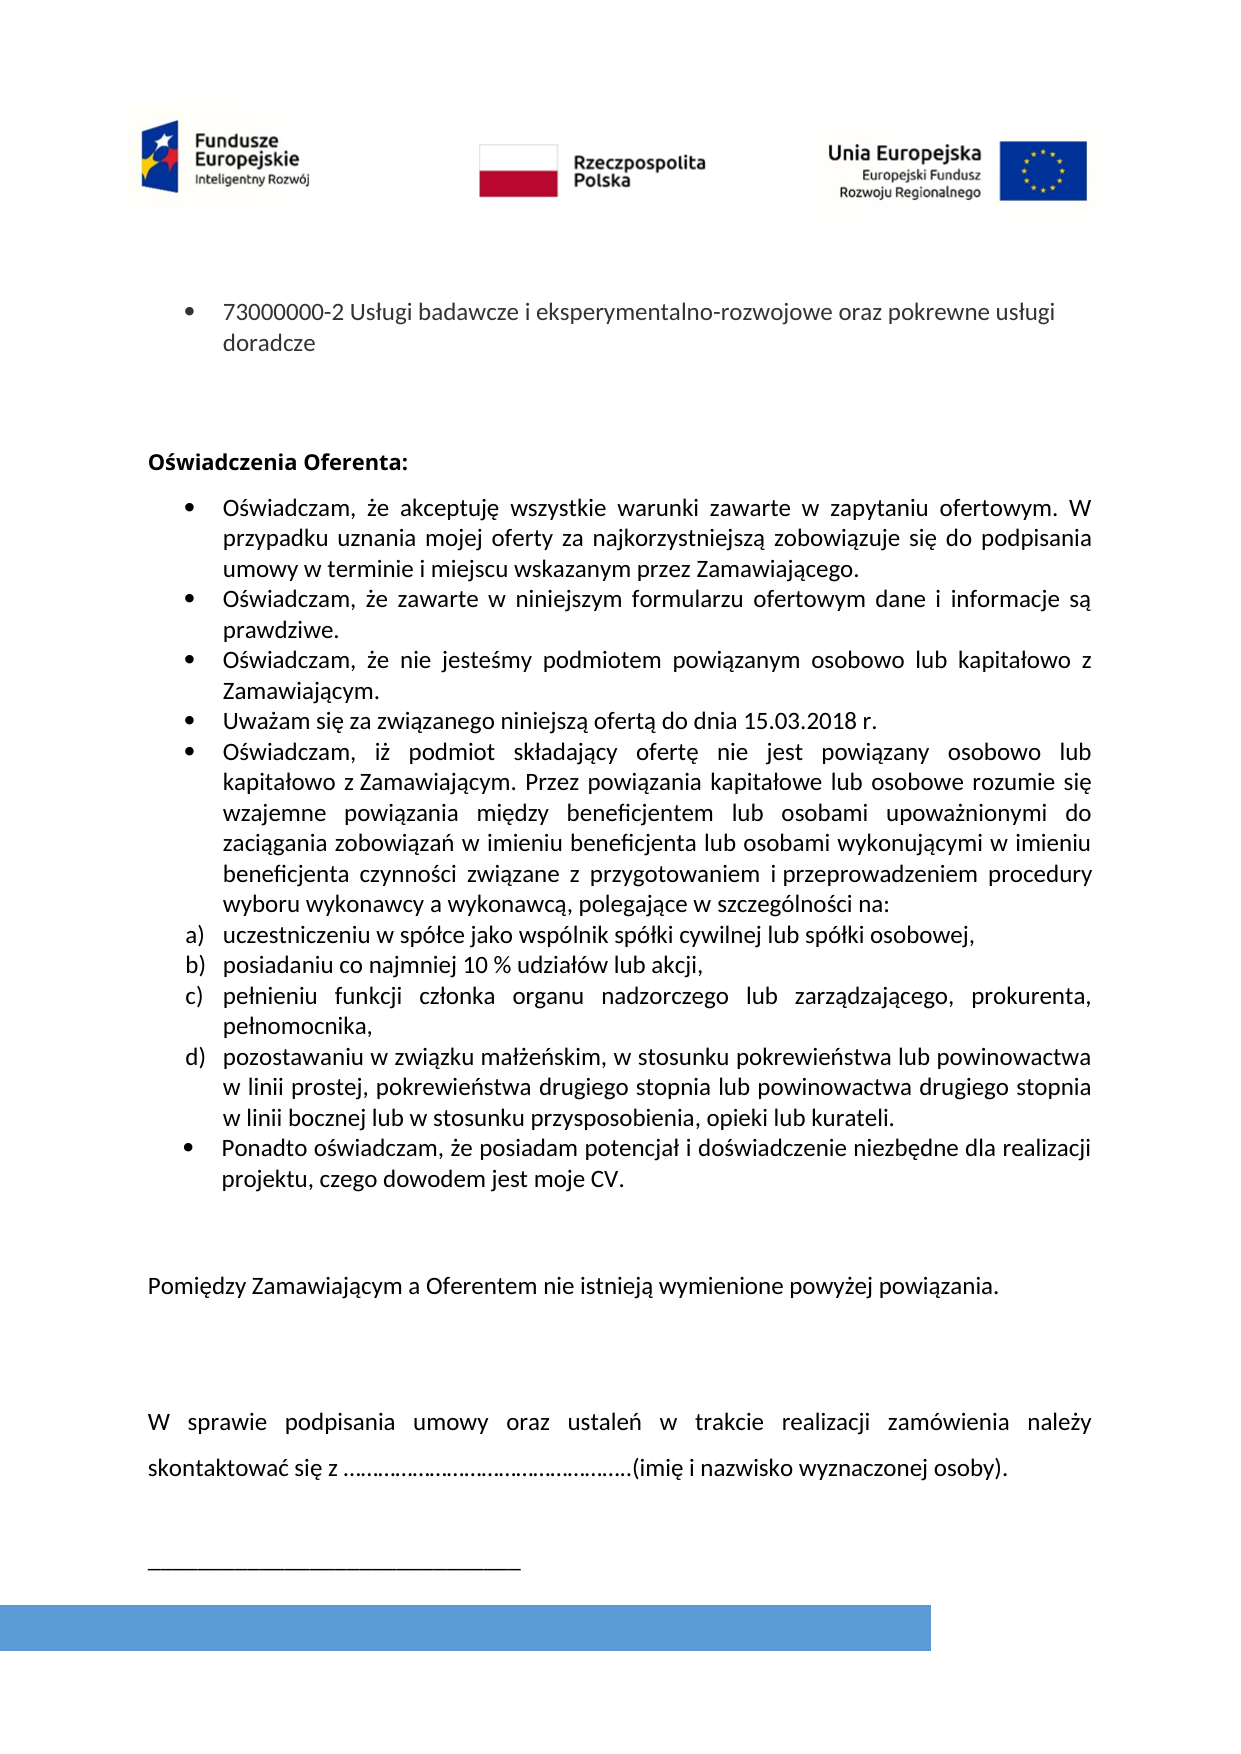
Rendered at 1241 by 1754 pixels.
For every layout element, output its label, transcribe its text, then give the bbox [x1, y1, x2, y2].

list Ponadto oświadczam, że posiadam potencjał i doświadczenie niezbędne dla realizacji projektu, czego dowodem jest moje CV. [184, 1133, 1093, 1194]
text Pomiędzy Zamawiającym a Oferentem nie istnieją wymienione powyżej powiązania. [148, 1270, 1093, 1300]
list Oświadczam, iż podmiot składający ofertę nie jest powiązany osobowo lub kapitałowo z Zamawiającym. Przez powiązania kapitałowe lub osobowe rozumie się wzajemne powiązania między beneficjentem lub osobami upoważnionymi do zaciągania zobowiązań w imieniu beneficjenta lub osobami wykonującymi w imieniu beneficjenta czynności związane z przygotowaniem i przeprowadzeniem procedury wyboru wykonawcy a wykonawcą, polegające w szczególności na: [185, 736, 1093, 919]
list 73000000-2 Usługi badawcze i eksperymentalno-rozwojowe oraz pokrewne usługi doradcze [185, 297, 1093, 358]
text W sprawie podpisania umowy oraz ustaleń w trakcie realizacji zamówienia należy skontaktować się z …………………………………………..(imię i nazwisko wyznaczonej osoby). [148, 1406, 1093, 1482]
list Oświadczam, że zawarte w niniejszym formularzu ofertowym dane i informacje są prawdziwe. [185, 583, 1093, 644]
text ______________________________ [148, 1543, 1093, 1574]
list uczestniczeniu w spółce jako wspólnik spółki cywilnej lub spółki osobowej, [185, 919, 1093, 949]
picture [810, 122, 1106, 220]
list Oświadczam, że akceptuję wszystkie warunki zawarte w zapytaniu ofertowym. W przypadku uznania mojej oferty za najkorzystniejszą zobowiązuje się do podpisania umowy w terminie i miejscu wskazanym przez Zamawiającego. [185, 492, 1093, 583]
list Oświadczam, że nie jesteśmy podmiotem powiązanym osobowo lub kapitałowo z Zamawiającym. [185, 644, 1093, 705]
list posiadaniu co najmniej 10 % udziałów lub akcji, [185, 949, 1093, 980]
picture [462, 127, 722, 214]
picture [124, 102, 327, 211]
list pełnieniu funkcji członka organu nadzorczego lub zarządzającego, prokurenta, pełnomocnika, [185, 980, 1093, 1041]
text Oświadczenia Oferenta: [148, 447, 1093, 477]
list Uważam się za związanego niniejszą ofertą do dnia 15.03.2018 r. [185, 705, 1093, 736]
list pozostawaniu w związku małżeńskim, w stosunku pokrewieństwa lub powinowactwa w linii prostej, pokrewieństwa drugiego stopnia lub powinowactwa drugiego stopnia w linii bocznej lub w stosunku przysposobienia, opieki lub kurateli. [185, 1041, 1093, 1133]
